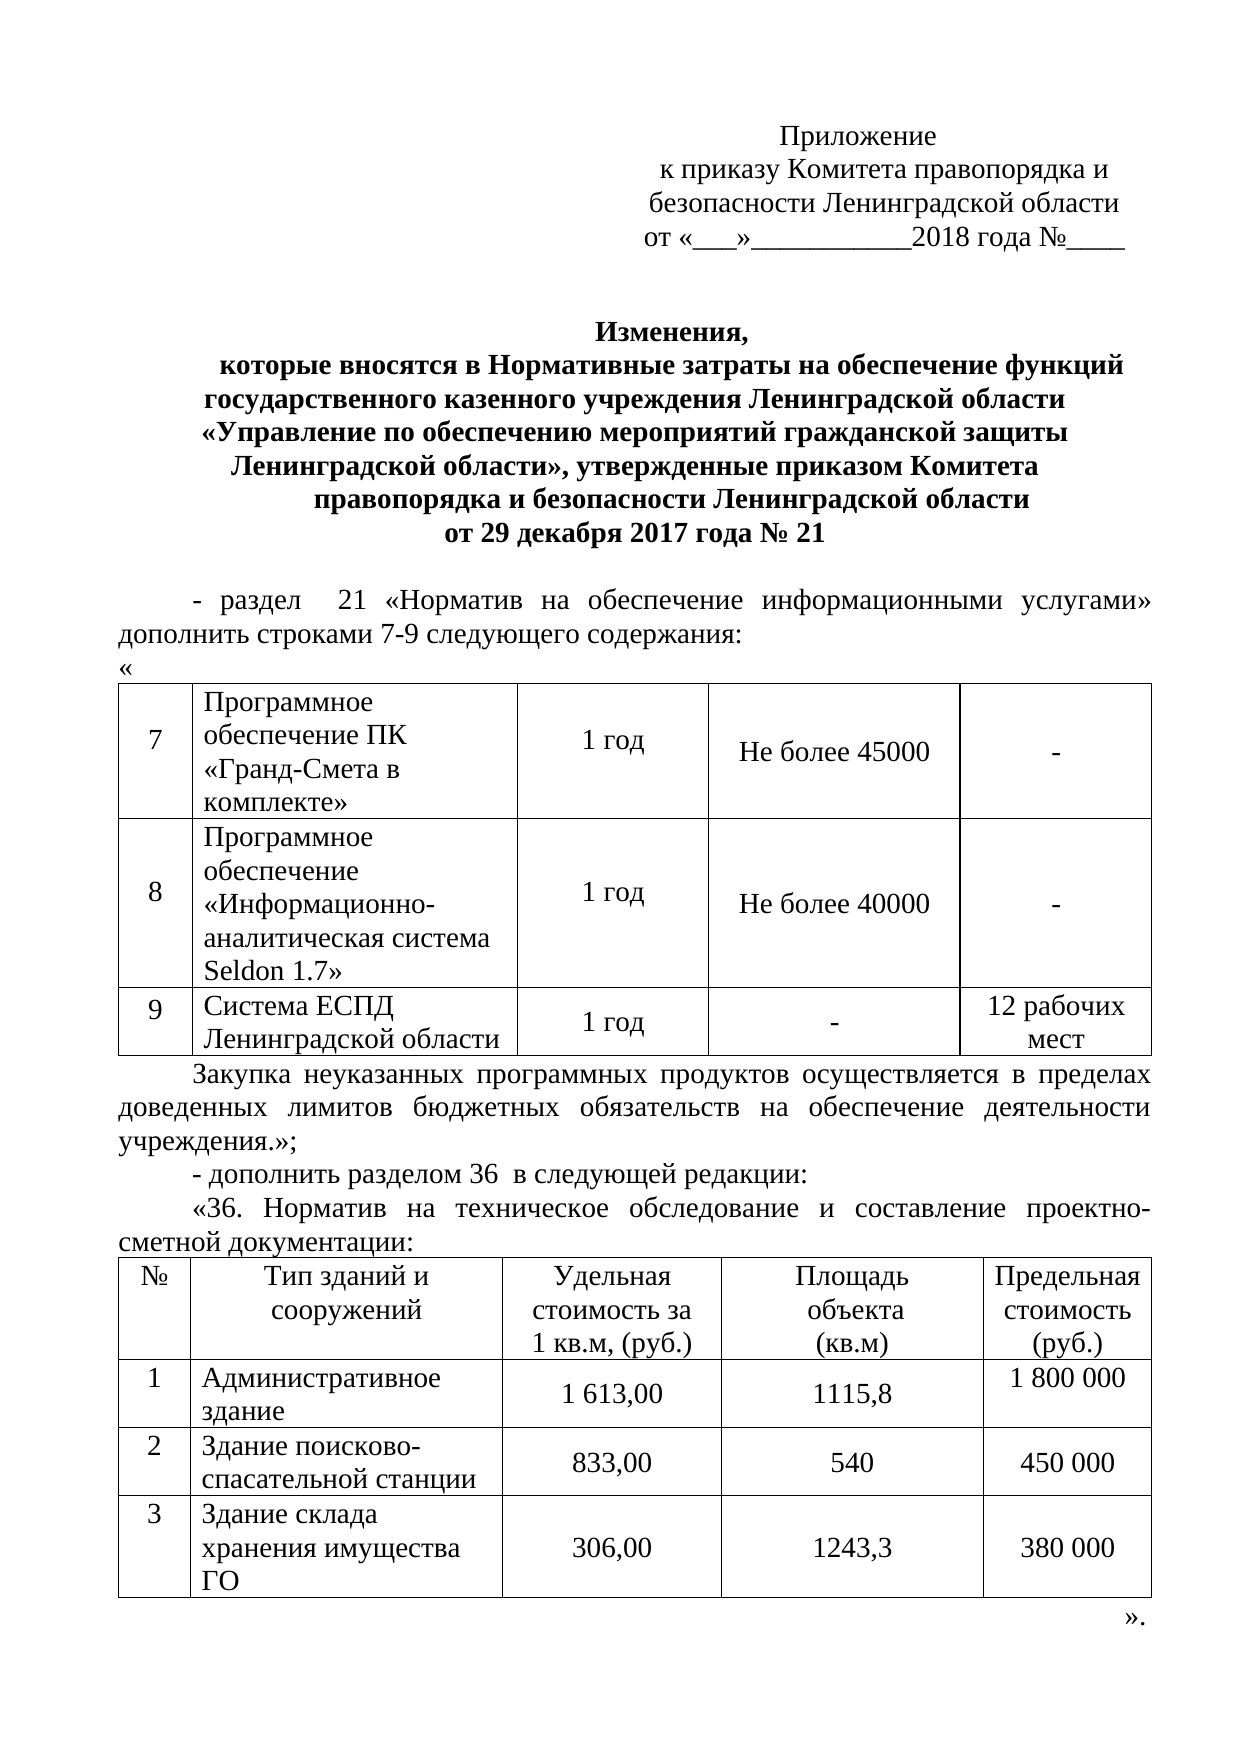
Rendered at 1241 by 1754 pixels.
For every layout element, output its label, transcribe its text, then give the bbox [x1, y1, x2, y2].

table_cell 833,00 [503, 1428, 721, 1495]
table_cell 1 год [518, 988, 708, 1055]
table_cell 9 [119, 988, 192, 1055]
table_header Тип зданий и сооружений [191, 1258, 502, 1359]
table_header Программное обеспечение ПК «Гранд-Смета в комплекте» [193, 684, 517, 818]
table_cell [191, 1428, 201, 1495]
text - дополнить разделом 36 в следующей редакции: [156, 1157, 1152, 1190]
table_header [605, 118, 1163, 252]
table_cell 3 [119, 1496, 190, 1597]
table_cell 12 рабочих мест [961, 988, 1151, 1055]
table_cell - [961, 819, 1151, 987]
table_cell 1 800 000 [984, 1360, 1151, 1427]
table_cell 1 год [518, 819, 708, 987]
table_cell 450 000 [984, 1428, 1151, 1495]
table_header № [119, 1258, 190, 1359]
text Изменения, [118, 314, 1152, 347]
table_cell Программное обеспечение «Информационно-аналитическая система Seldon 1.7» [193, 819, 517, 987]
table_cell 380 000 [984, 1496, 1151, 1597]
table_cell 2 [119, 1428, 190, 1495]
table_cell 540 [722, 1428, 983, 1495]
list Закупка неуказанных программных продуктов осуществляется в пределах доведенных лимитов бюджетных обязательств на обеспечение деятельности учреждения.»; [118, 1056, 1152, 1157]
table_header Не более 45000 [709, 684, 959, 818]
text «36. Норматив на техническое обследование и составление проектно-сметной документации: [118, 1190, 1152, 1257]
text « [118, 649, 1152, 683]
text которые вносятся в Нормативные затраты на обеспечение функций государственного казенного учреждения Ленинградской области «Управление по обеспечению мероприятий гражданской защиты Ленинградской области», утвержденные приказом Комитета [118, 347, 1152, 482]
table_cell 8 [119, 819, 192, 987]
text - раздел 21 «Норматив на обеспечение информационными услугами» дополнить строками 7-9 следующего содержания: [118, 582, 1152, 649]
table_cell 306,00 [503, 1496, 721, 1597]
table_cell - [709, 988, 959, 1055]
table_cell 1 613,00 [503, 1360, 721, 1427]
text ». [118, 1598, 1152, 1631]
table_cell 1243,3 [722, 1496, 983, 1597]
table_header 7 [119, 684, 192, 818]
text правопорядка и безопасности Ленинградской области [118, 482, 1152, 515]
table_cell Система ЕСПД Ленинградской области [193, 988, 517, 1055]
table_cell 1 [119, 1360, 190, 1427]
table_cell 1115,8 [722, 1360, 983, 1427]
table_header - [961, 684, 1151, 818]
table_header 1 год [518, 684, 708, 818]
text от 29 декабря 2017 года № 21 [118, 515, 1152, 549]
table_cell Не более 40000 [709, 819, 959, 987]
